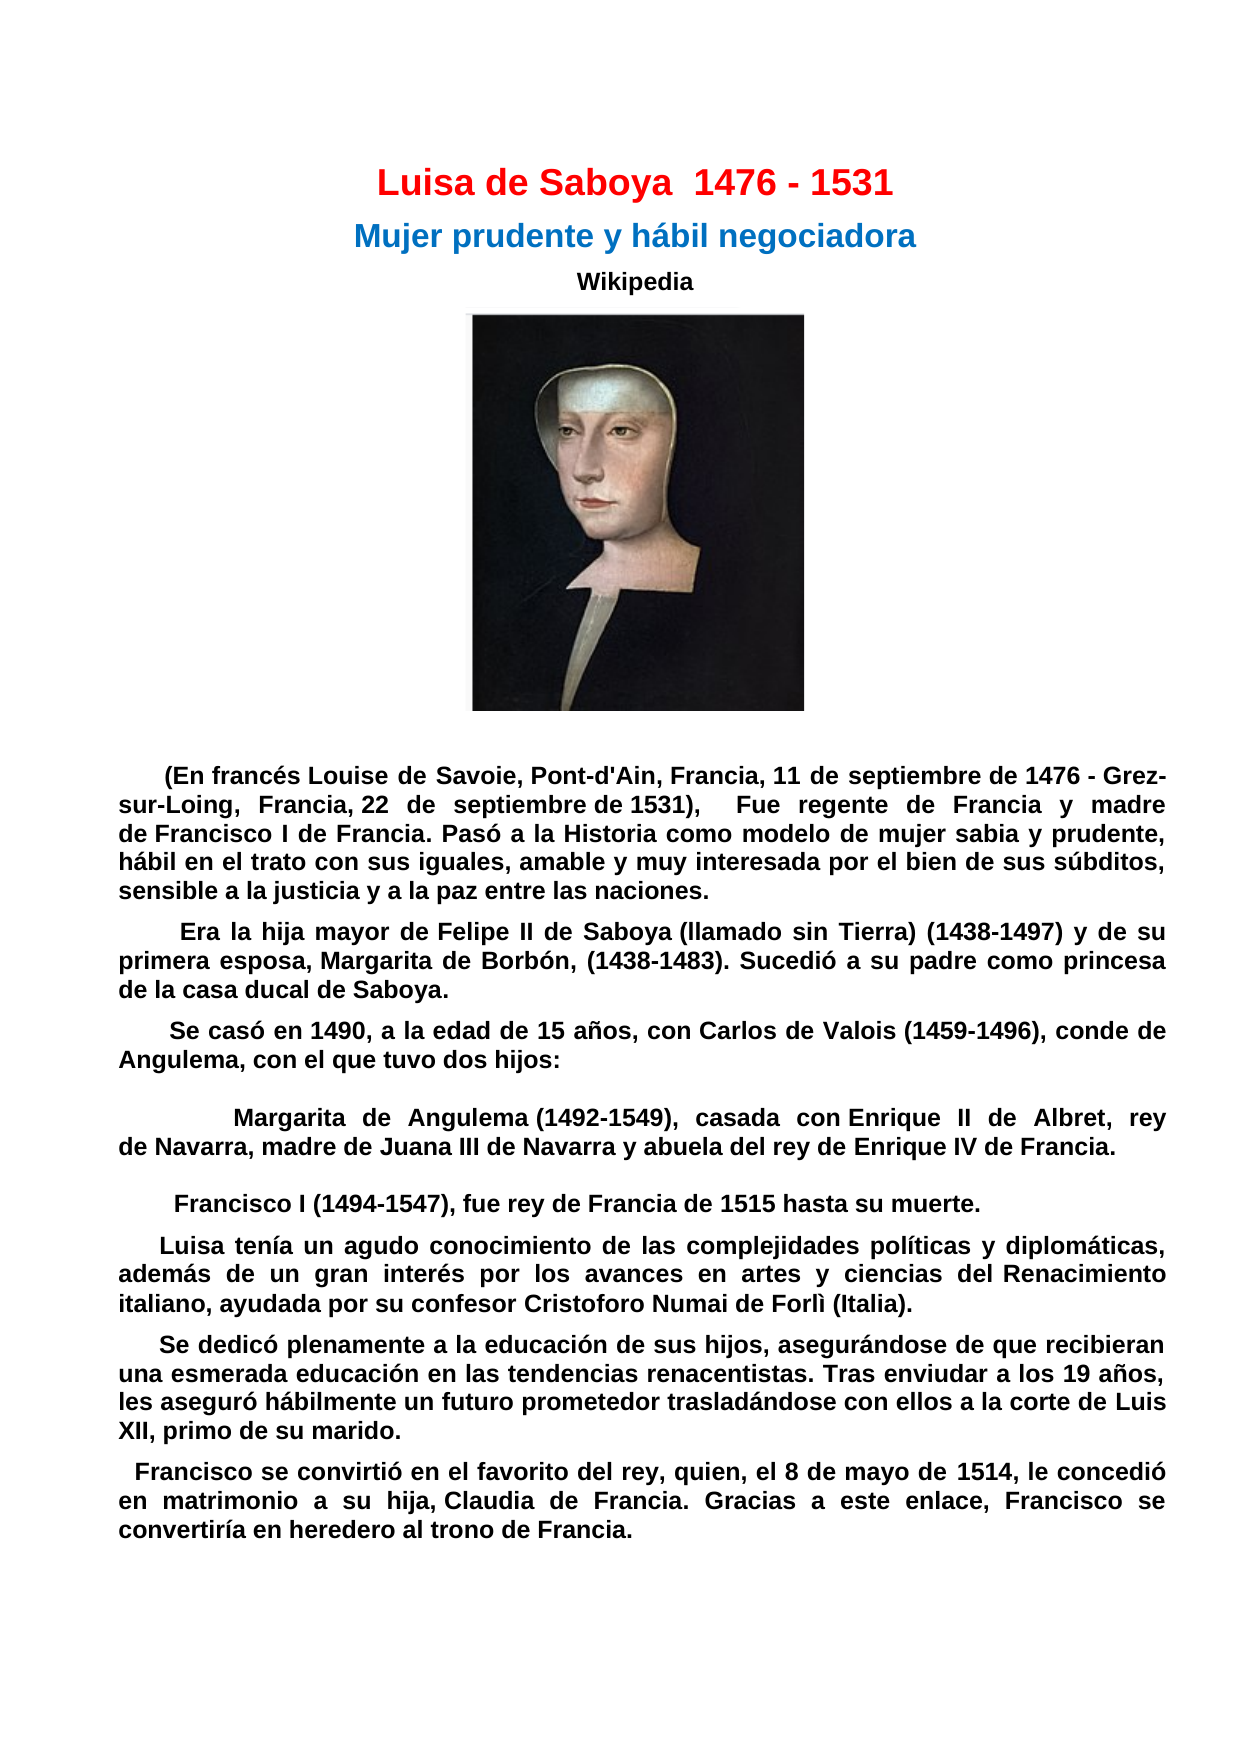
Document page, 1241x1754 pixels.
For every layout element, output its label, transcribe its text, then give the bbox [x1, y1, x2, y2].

text (En francés Louise de Savoie, Pont-d'Ain, Francia, 11 de septiembre de 1476 - Grez-sur-Loing, Francia, 22 de septiembre de 1531), Fue regente de Francia y madre de Francisco I de Francia. Pasó a la Historia como modelo de mujer sabia y prudente, hábil en el trato con sus iguales, amable y muy interesada por el bien de sus súbditos, sensible a la justicia y a la paz entre las naciones. [118, 761, 1167, 905]
text Francisco se convirtió en el favorito del rey, quien, el 8 de mayo de 1514, le concedió en matrimonio a su hija, Claudia de Francia. Gracias a este enlace, Francisco se convertiría en heredero al trono de Francia. [118, 1457, 1167, 1543]
text Wikipedia [207, 267, 1063, 295]
text Era la hija mayor de Felipe II de Saboya (llamado sin Tierra) (1438-1497) y de su primera esposa, Margarita de Borbón, (1438-1483). Sucedió a su padre como princesa de la casa ducal de Saboya. [118, 917, 1167, 1003]
text Se casó en 1490, a la edad de 15 años, con Carlos de Valois (1459-1496), conde de Angulema, con el que tuvo dos hijos: [118, 1016, 1167, 1073]
text Se dedicó plenamente a la educación de sus hijos, asegurándose de que recibieran una esmerada educación en las tendencias renacentistas. Tras enviudar a los 19 años, les aseguró hábilmente un futuro prometedor trasladándose con ellos a la corte de Luis XII, primo de su marido. [118, 1330, 1167, 1445]
text Mujer prudente y hábil negociadora [207, 216, 1063, 254]
text Francisco I (1494-1547), fue rey de Francia de 1515 hasta su muerte. [118, 1189, 1167, 1218]
text Margarita de Angulema (1492-1549), casada con Enrique II de Albret, rey de Navarra, madre de Juana III de Navarra y abuela del rey de Enrique IV de Francia. [118, 1103, 1167, 1160]
text Luisa de Saboya 1476 - 1531 [207, 160, 1063, 203]
text Luisa tenía un agudo conocimiento de las complejidades políticas y diplomáticas, además de un gran interés por los avances en artes y ciencias del Renacimiento italiano, ayudada por su confesor Cristoforo Numai de Forlì (Italia). [118, 1231, 1167, 1317]
picture [465, 307, 805, 711]
